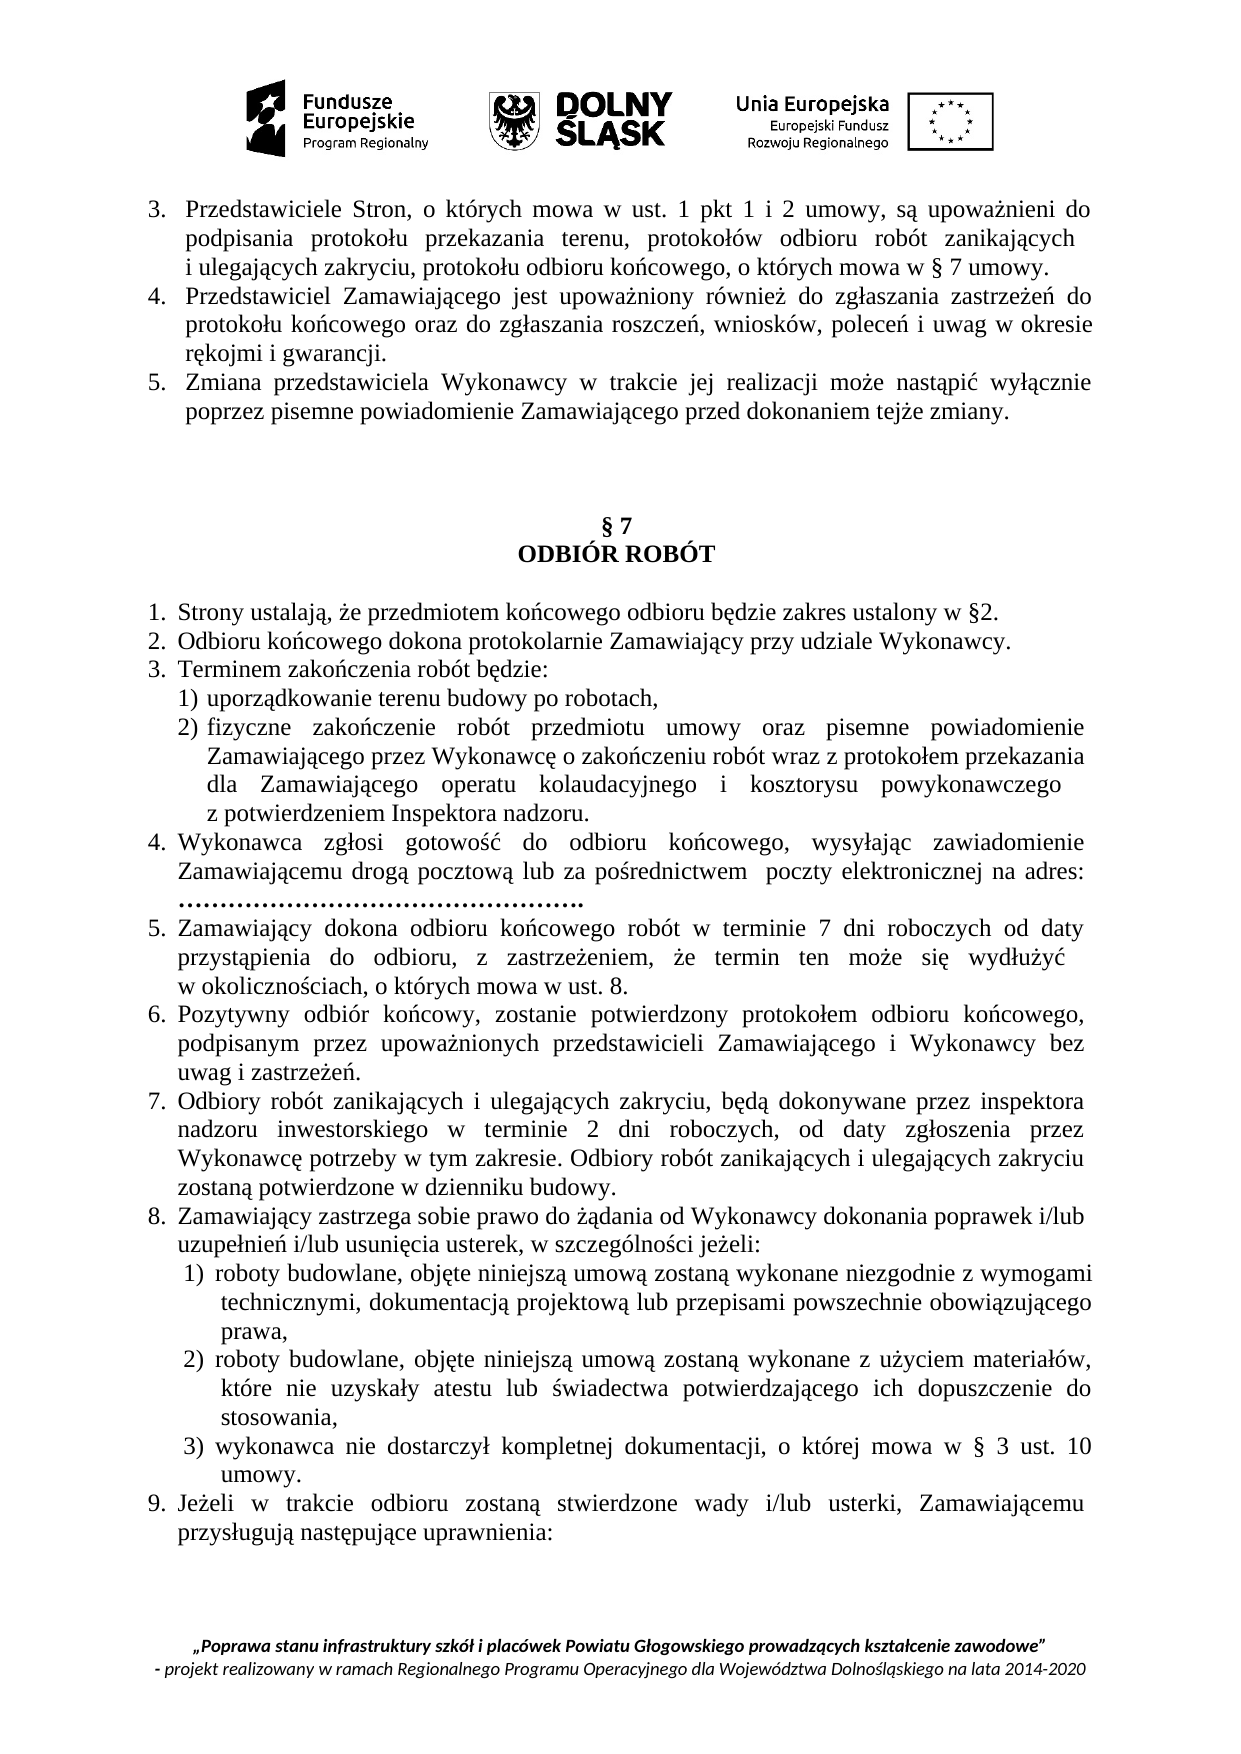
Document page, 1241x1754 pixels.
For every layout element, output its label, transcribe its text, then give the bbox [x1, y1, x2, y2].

list Zamawiający dokona odbioru końcowego robót w terminie 7 dni roboczych od daty przystąpienia do odbioru, z zastrzeżeniem, że termin ten może się wydłużyć w okolicznościach, o których mowa w ust. 8. [148, 913, 1085, 999]
list Jeżeli w trakcie odbioru zostaną stwierdzone wady i/lub usterki, Zamawiającemu przysługują następujące uprawnienia: [148, 1488, 1085, 1546]
list Terminem zakończenia robót będzie: [148, 654, 1085, 683]
list Zmiana przedstawiciela Wykonawcy w trakcie jej realizacji może nastąpić wyłącznie poprzez pisemne powiadomienie Zamawiającego przed dokonaniem tejże zmiany. [148, 367, 1093, 424]
text ODBIÓR ROBÓT [148, 539, 1085, 568]
text § 7 [148, 511, 1085, 539]
list Przedstawiciele Stron, o których mowa w ust. 1 pkt 1 i 2 umowy, są upoważnieni do podpisania protokołu przekazania terenu, protokołów odbioru robót zanikających i ulegających zakryciu, protokołu odbioru końcowego, o których mowa w § 7 umowy. [148, 194, 1093, 281]
list fizyczne zakończenie robót przedmiotu umowy oraz pisemne powiadomienie Zamawiającego przez Wykonawcę o zakończeniu robót wraz z protokołem przekazania dla Zamawiającego operatu kolaudacyjnego i kosztorysu powykonawczego z potwierdzeniem Inspektora nadzoru. [177, 712, 1085, 827]
picture [246, 73, 994, 167]
list roboty budowlane, objęte niniejszą umową zostaną wykonane z użyciem materiałów, które nie uzyskały atestu lub świadectwa potwierdzającego ich dopuszczenie do stosowania, [183, 1344, 1093, 1431]
list roboty budowlane, objęte niniejszą umową zostaną wykonane niezgodnie z wymogami technicznymi, dokumentacją projektową lub przepisami powszechnie obowiązującego prawa, [183, 1258, 1093, 1344]
list uporządkowanie terenu budowy po robotach, [177, 683, 1085, 712]
list Wykonawca zgłosi gotowość do odbioru końcowego, wysyłając zawiadomienie Zamawiającemu drogą pocztową lub za pośrednictwem poczty elektronicznej na adres: …………………………………………. [148, 827, 1085, 913]
list Odbioru końcowego dokona protokolarnie Zamawiający przy udziale Wykonawcy. [148, 626, 1085, 654]
list Przedstawiciel Zamawiającego jest upoważniony również do zgłaszania zastrzeżeń do protokołu końcowego oraz do zgłaszania roszczeń, wniosków, poleceń i uwag w okresie rękojmi i gwarancji. [148, 281, 1093, 367]
list Pozytywny odbiór końcowy, zostanie potwierdzony protokołem odbioru końcowego, podpisanym przez upoważnionych przedstawicieli Zamawiającego i Wykonawcy bez uwag i zastrzeżeń. [148, 999, 1085, 1086]
list Strony ustalają, że przedmiotem końcowego odbioru będzie zakres ustalony w §2. [148, 597, 1085, 626]
list Odbiory robót zanikających i ulegających zakryciu, będą dokonywane przez inspektora nadzoru inwestorskiego w terminie 2 dni roboczych, od daty zgłoszenia przez Wykonawcę potrzeby w tym zakresie. Odbiory robót zanikających i ulegających zakryciu zostaną potwierdzone w dzienniku budowy. [148, 1086, 1085, 1201]
list Zamawiający zastrzega sobie prawo do żądania od Wykonawcy dokonania poprawek i/lub uzupełnień i/lub usunięcia usterek, w szczególności jeżeli: [148, 1201, 1085, 1258]
list wykonawca nie dostarczył kompletnej dokumentacji, o której mowa w § 3 ust. 10 umowy. [183, 1431, 1093, 1488]
